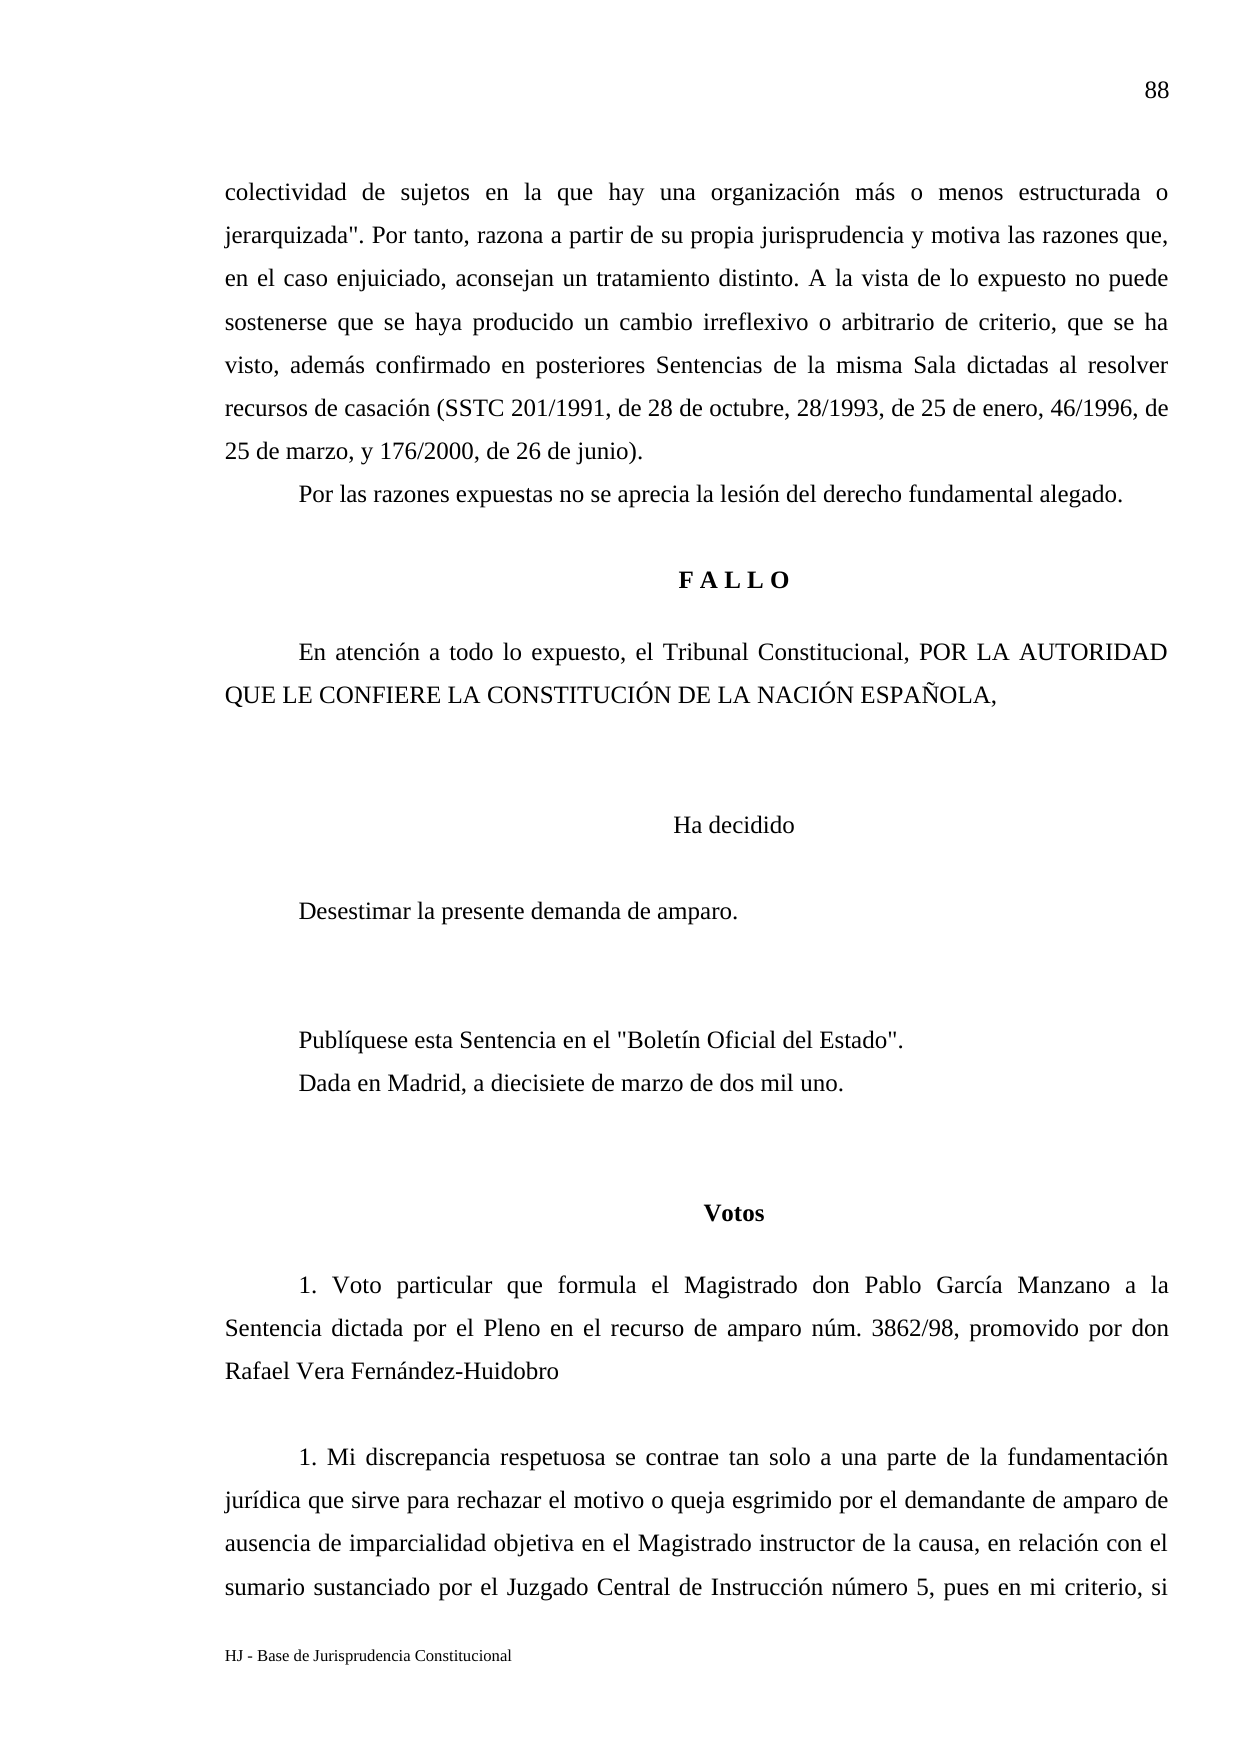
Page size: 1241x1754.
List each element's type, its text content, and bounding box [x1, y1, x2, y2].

text Dada en Madrid, a diecisiete de marzo de dos mil uno. [224, 1068, 1169, 1097]
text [224, 177, 1169, 465]
text Desestimar la presente demanda de amparo. [224, 896, 1169, 925]
text En atención a todo lo expuesto, el Tribunal Constitucional, POR LA AUTORIDAD QUE LE CONFIERE LA CONSTITUCIÓN DE LA NACIÓN ESPAÑOLA, [224, 637, 1169, 709]
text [224, 1442, 1169, 1600]
text Ha decidido [224, 810, 1169, 838]
text 1. Voto particular que formula el Magistrado don Pablo García Manzano a la Sentencia dictada por el Pleno en el recurso de amparo núm. 3862/98, promovido por don Rafael Vera Fernández-Huidobro [224, 1270, 1169, 1385]
subtitle Votos [224, 1198, 1169, 1227]
text Por las razones expuestas no se aprecia la lesión del derecho fundamental alegado. [224, 479, 1169, 508]
subtitle F A L L O [224, 565, 1169, 594]
text Publíquese esta Sentencia en el "Boletín Oficial del Estado". [224, 1025, 1169, 1054]
